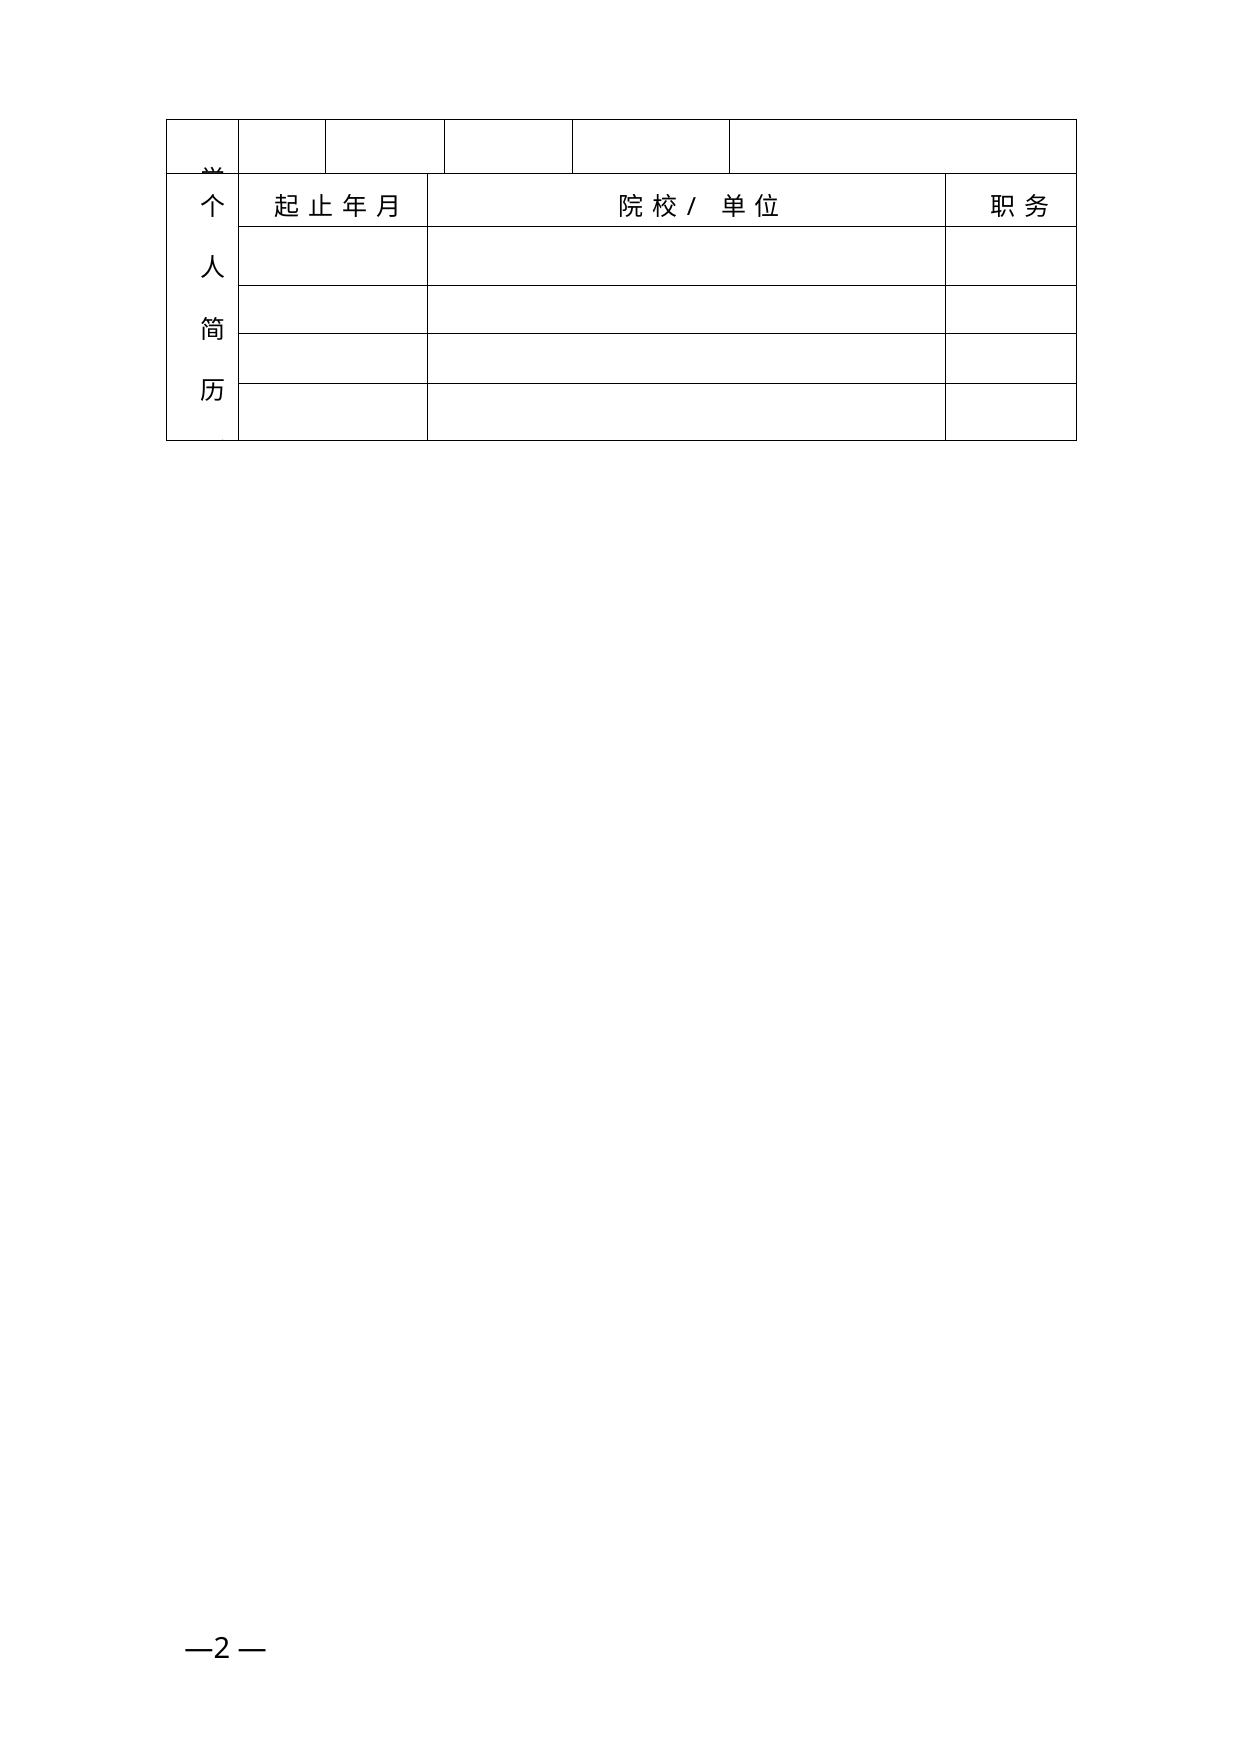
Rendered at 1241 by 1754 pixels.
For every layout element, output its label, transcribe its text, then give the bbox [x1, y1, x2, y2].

table_cell [239, 120, 325, 173]
table_cell [239, 227, 427, 285]
table_cell [946, 384, 1076, 440]
table_cell [428, 286, 945, 333]
table_cell 个人简历 （大学至今） [167, 174, 238, 440]
table_cell [946, 227, 1076, 285]
table_cell [730, 120, 1076, 173]
table_cell [239, 286, 427, 333]
table_cell [946, 334, 1076, 383]
table_cell [326, 120, 444, 173]
table_cell [573, 120, 729, 173]
table_cell 职务 [946, 174, 1076, 226]
table_cell [428, 384, 945, 440]
table_cell [239, 384, 427, 440]
table_cell 院校/单位 [428, 174, 945, 226]
table_cell [428, 334, 945, 383]
table_cell [946, 286, 1076, 333]
table_cell [428, 227, 945, 285]
table_cell [239, 334, 427, 383]
table_cell [445, 120, 572, 173]
table_cell 起止年月 [239, 174, 427, 226]
